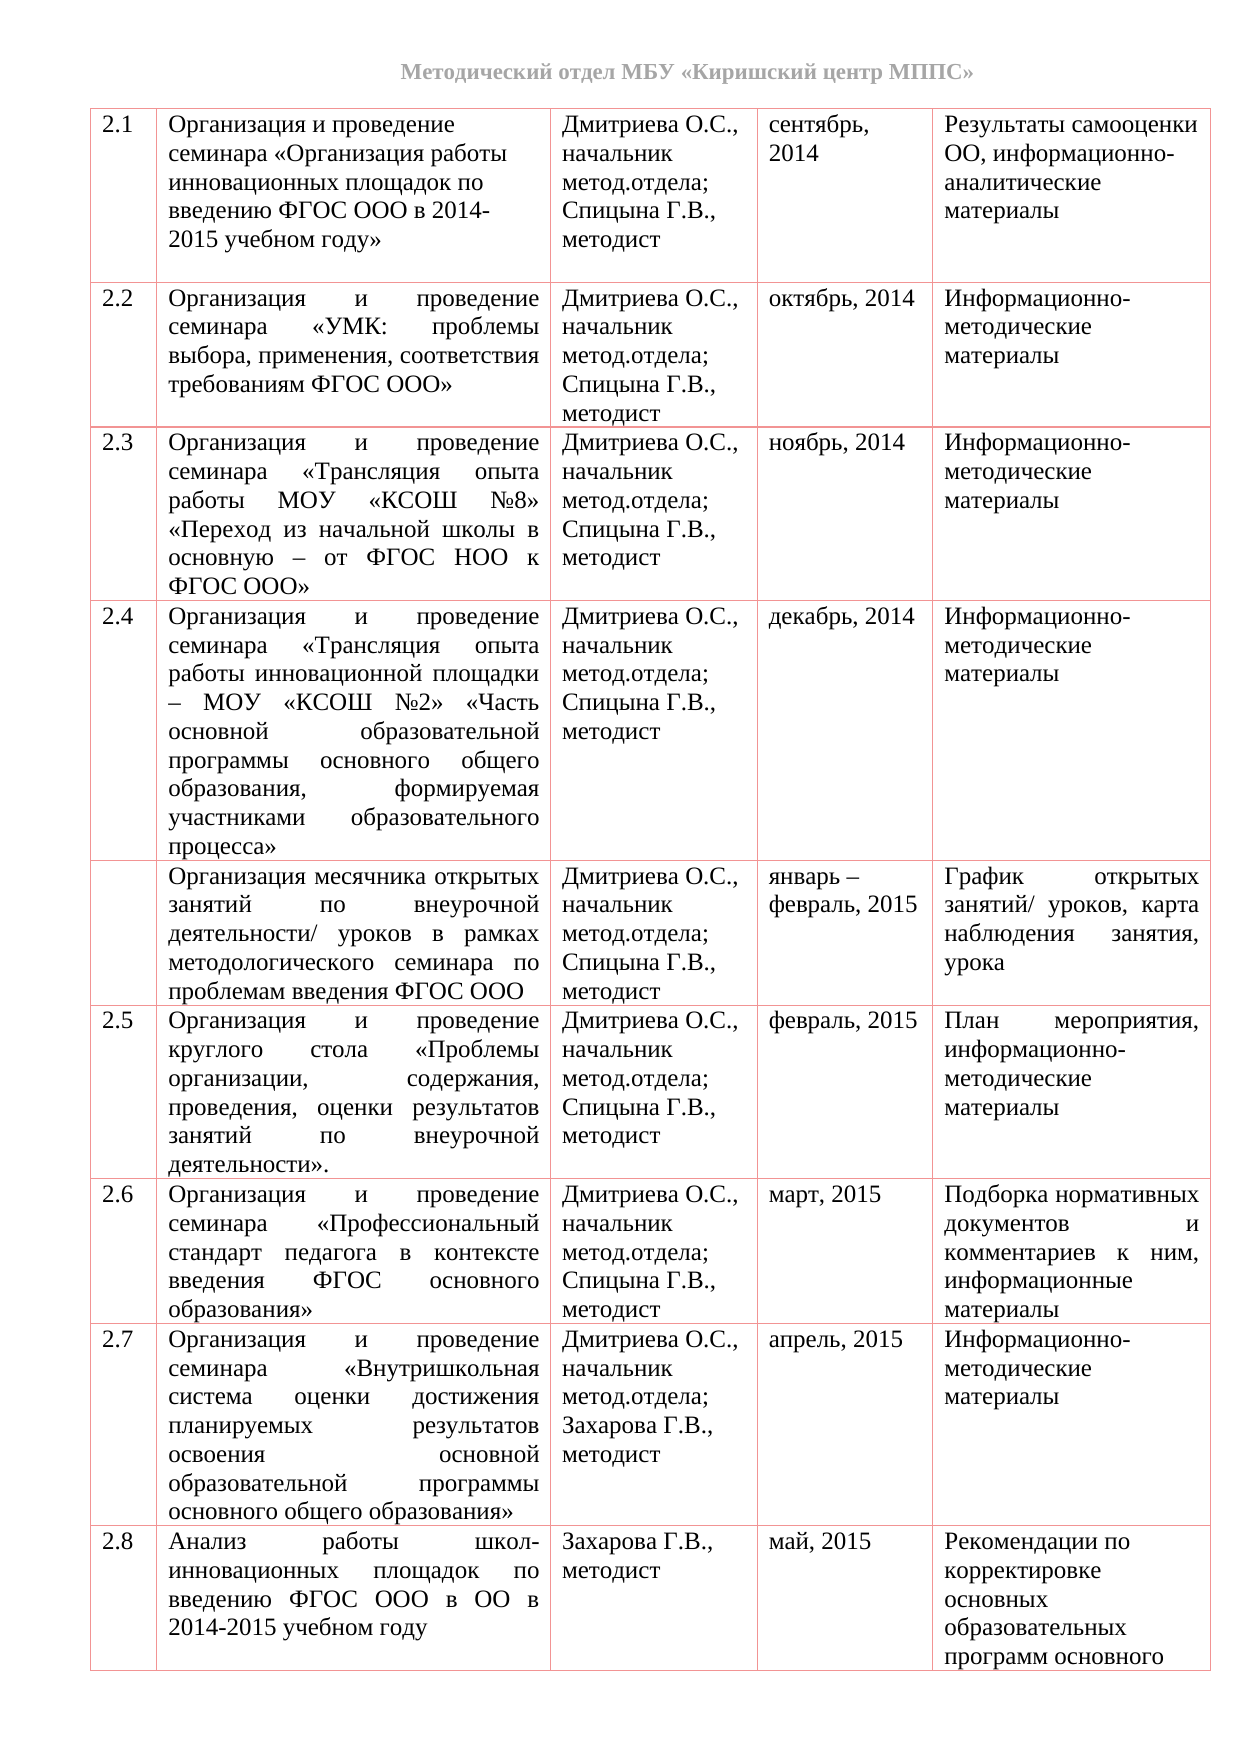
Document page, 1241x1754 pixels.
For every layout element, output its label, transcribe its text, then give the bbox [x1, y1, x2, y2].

table_cell сентябрь, 2014 [758, 109, 932, 282]
table_cell Результаты самооценки ОО, информационно-аналитические материалы [933, 109, 1210, 282]
table_cell График открытых занятий/ уроков, карта наблюдения занятия, урока [933, 861, 1210, 1004]
table_cell Информационно-методические материалы [933, 283, 1210, 426]
table_cell Организация и проведение семинара «Трансляция опыта работы МОУ «КСОШ №8» «Переход из начальной школы в основную – от ФГОС НОО к ФГОС ООО» [157, 428, 550, 600]
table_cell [551, 1526, 757, 1670]
table_cell май, 2015 [758, 1526, 932, 1670]
table_cell март, 2015 [758, 1179, 932, 1323]
table_cell Организация и проведение семинара «Профессиональный стандарт педагога в контексте введения ФГОС основного образования» [157, 1179, 550, 1323]
table_cell Организация и проведение семинара «УМК: проблемы выбора, применения, соответствия требованиям ФГОС ООО» [157, 283, 550, 426]
table_cell 2.5 [91, 1006, 156, 1178]
table_cell Дмитриева О.С., начальник метод.отдела; Спицына Г.В., методист [551, 428, 757, 600]
table_cell Дмитриева О.С., начальник метод.отдела; Спицына Г.В., методист [551, 109, 757, 282]
table_cell апрель, 2015 [758, 1324, 932, 1525]
table_cell Дмитриева О.С., начальник метод.отдела; Спицына Г.В., методист [551, 1179, 757, 1323]
table_cell октябрь, 2014 [758, 283, 932, 426]
table_cell Организация и проведение круглого стола «Проблемы организации, содержания, проведения, оценки результатов занятий по внеурочной деятельности». [157, 1006, 550, 1178]
table_cell Дмитриева О.С., начальник метод.отдела; Спицына Г.В., методист [551, 1006, 757, 1178]
table_cell Дмитриева О.С., начальник метод.отдела; Спицына Г.В., методист [551, 861, 757, 1004]
table_cell Организация и проведение семинара «Внутришкольная система оценки достижения планируемых результатов освоения основной образовательной программы основного общего образования» [157, 1324, 550, 1525]
table_cell 2.7 [91, 1324, 156, 1525]
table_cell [933, 1526, 1210, 1670]
table_cell февраль, 2015 [758, 1006, 932, 1178]
table_cell Информационно-методические материалы [933, 428, 1210, 600]
table_cell Информационно-методические материалы [933, 601, 1210, 860]
table_cell Дмитриева О.С., начальник метод.отдела; Захарова Г.В., методист [551, 1324, 757, 1525]
table_cell декабрь, 2014 [758, 601, 932, 860]
table_cell [91, 861, 156, 1004]
table_cell ноябрь, 2014 [758, 428, 932, 600]
table_cell 2.2 [91, 283, 156, 426]
table_cell План мероприятия, информационно-методические материалы [933, 1006, 1210, 1178]
table_cell Подборка нормативных документов и комментариев к ним, информационные материалы [933, 1179, 1210, 1323]
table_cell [157, 1526, 550, 1670]
table_cell Дмитриева О.С., начальник метод.отдела; Спицына Г.В., методист [551, 601, 757, 860]
table_cell Организация и проведение семинара «Трансляция опыта работы инновационной площадки – МОУ «КСОШ №2» «Часть основной образовательной программы основного общего образования, формируемая участниками образовательного процесса» [157, 601, 550, 860]
table_cell 2.3 [91, 428, 156, 600]
table_cell январь – февраль, 2015 [758, 861, 932, 1004]
table_cell Организация месячника открытых занятий по внеурочной деятельности/ уроков в рамках методологического семинара по проблемам введения ФГОС ООО [157, 861, 550, 1004]
table_cell Дмитриева О.С., начальник метод.отдела; Спицына Г.В., методист [551, 283, 757, 426]
table_cell 2.6 [91, 1179, 156, 1323]
table_cell 2.4 [91, 601, 156, 860]
table_cell 2.1 [91, 109, 156, 282]
table_cell Организация и проведение семинара «Организация работы инновационных площадок по введению ФГОС ООО в 2014-2015 учебном году» [157, 109, 550, 282]
table_cell 2.8 [91, 1526, 156, 1670]
table_cell Информационно-методические материалы [933, 1324, 1210, 1525]
